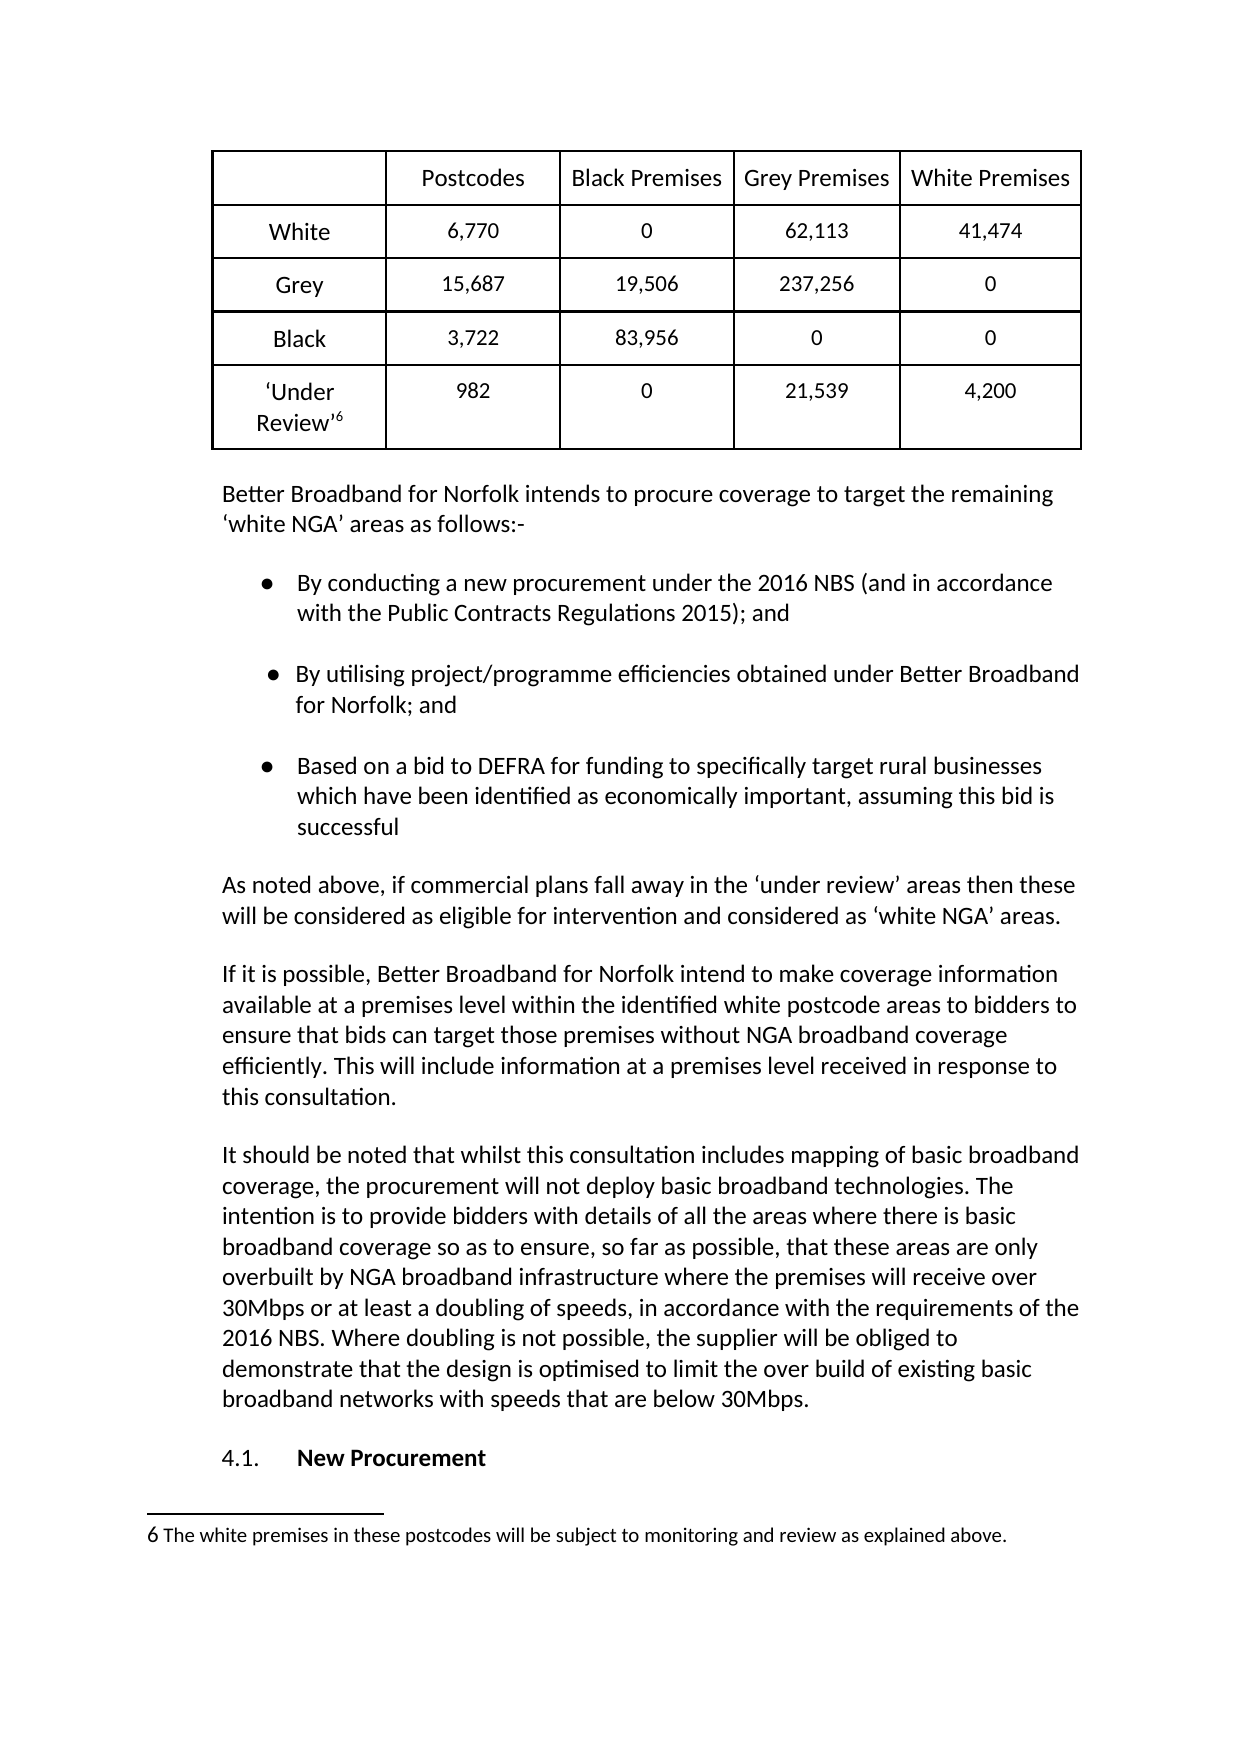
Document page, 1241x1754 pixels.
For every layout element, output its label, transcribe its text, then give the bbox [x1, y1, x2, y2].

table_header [735, 152, 899, 203]
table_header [901, 152, 1080, 203]
table_cell 4,200 [901, 366, 1080, 448]
table_cell 62,113 [735, 206, 899, 257]
table_header Number of Postcodes [387, 152, 559, 203]
table_cell 19,506 [561, 259, 733, 310]
table_cell White [214, 206, 385, 257]
table_cell 6,770 [387, 206, 559, 257]
table_header [214, 152, 385, 203]
list Based on a bid to DEFRA for funding to specifically target rural businesses which have been identified as economically important, assuming this bid is successful [259, 750, 1093, 842]
table_cell Black [214, 313, 385, 364]
table_cell Grey [214, 259, 385, 310]
table_cell 0 [561, 366, 733, 448]
table_cell 21,539 [735, 366, 899, 448]
table_cell 83,956 [561, 313, 733, 364]
table_cell 982 [387, 366, 559, 448]
table_cell 15,687 [387, 259, 559, 310]
table_cell 0 [561, 206, 733, 257]
list By utilising project/programme efficiencies obtained under Better Broadband for Norfolk; and [266, 658, 1093, 719]
table_cell ‘Under Review’ [214, 366, 385, 448]
table_cell 0 [901, 259, 1080, 310]
text It should be noted that whilst this consultation includes mapping of basic broadband coverage, the procurement will not deploy basic broadband technologies. The intention is to provide bidders with details of all the areas where there is basic broadband coverage so as to ensure, so far as possible, that these areas are only overbuilt by NGA broadband infrastructure where the premises will receive over 30Mbps or at least a doubling of speeds, in accordance with the requirements of the 2016 NBS. Where doubling is not possible, the supplier will be obliged to demonstrate that the design is optimised to limit the over build of existing basic broadband networks with speeds that are below 30Mbps. [222, 1139, 1093, 1414]
list By conducting a new procurement under the 2016 NBS (and in accordance with the Public Contracts Regulations 2015); and [259, 567, 1093, 628]
table_cell 237,256 [735, 259, 899, 310]
text As noted above, if commercial plans fall away in the ‘under review’ areas then these will be considered as eligible for intervention and considered as ‘white NGA’ areas. [222, 869, 1093, 931]
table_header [561, 152, 733, 203]
table_cell 3,722 [387, 313, 559, 364]
table_cell 0 [901, 313, 1080, 364]
table_cell 0 [735, 313, 899, 364]
table_cell 41,474 [901, 206, 1080, 257]
text If it is possible, Better Broadband for Norfolk intend to make coverage information available at a premises level within the identified white postcode areas to bidders to ensure that bids can target those premises without NGA broadband coverage efficiently. This will include information at a premises level received in response to this consultation. [222, 959, 1093, 1111]
list New Procurement [259, 1442, 1093, 1472]
text Better Broadband for Norfolk intends to procure coverage to target the remaining ‘white NGA’ areas as follows:- [222, 478, 1093, 539]
